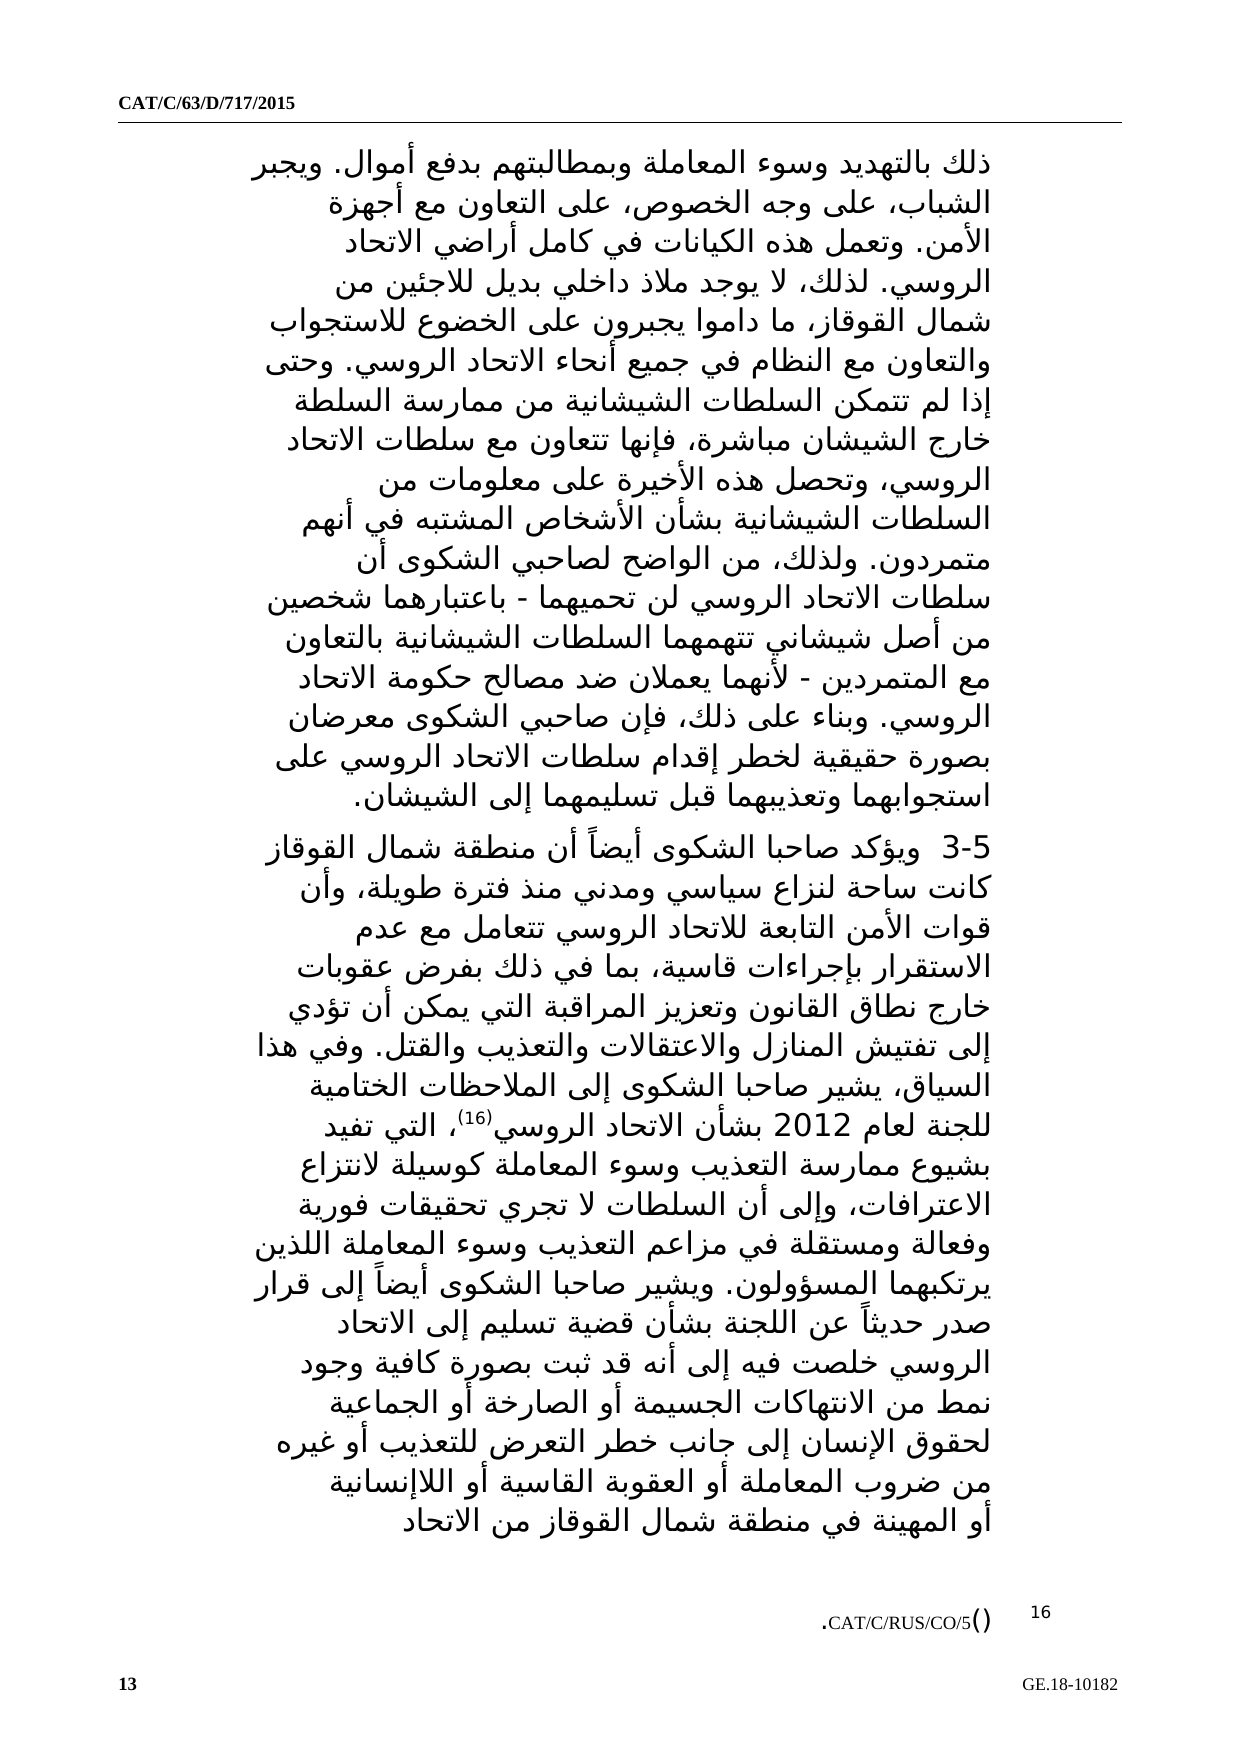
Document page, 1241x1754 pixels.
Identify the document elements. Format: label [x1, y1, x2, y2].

text [248, 827, 992, 1540]
text [248, 142, 992, 815]
